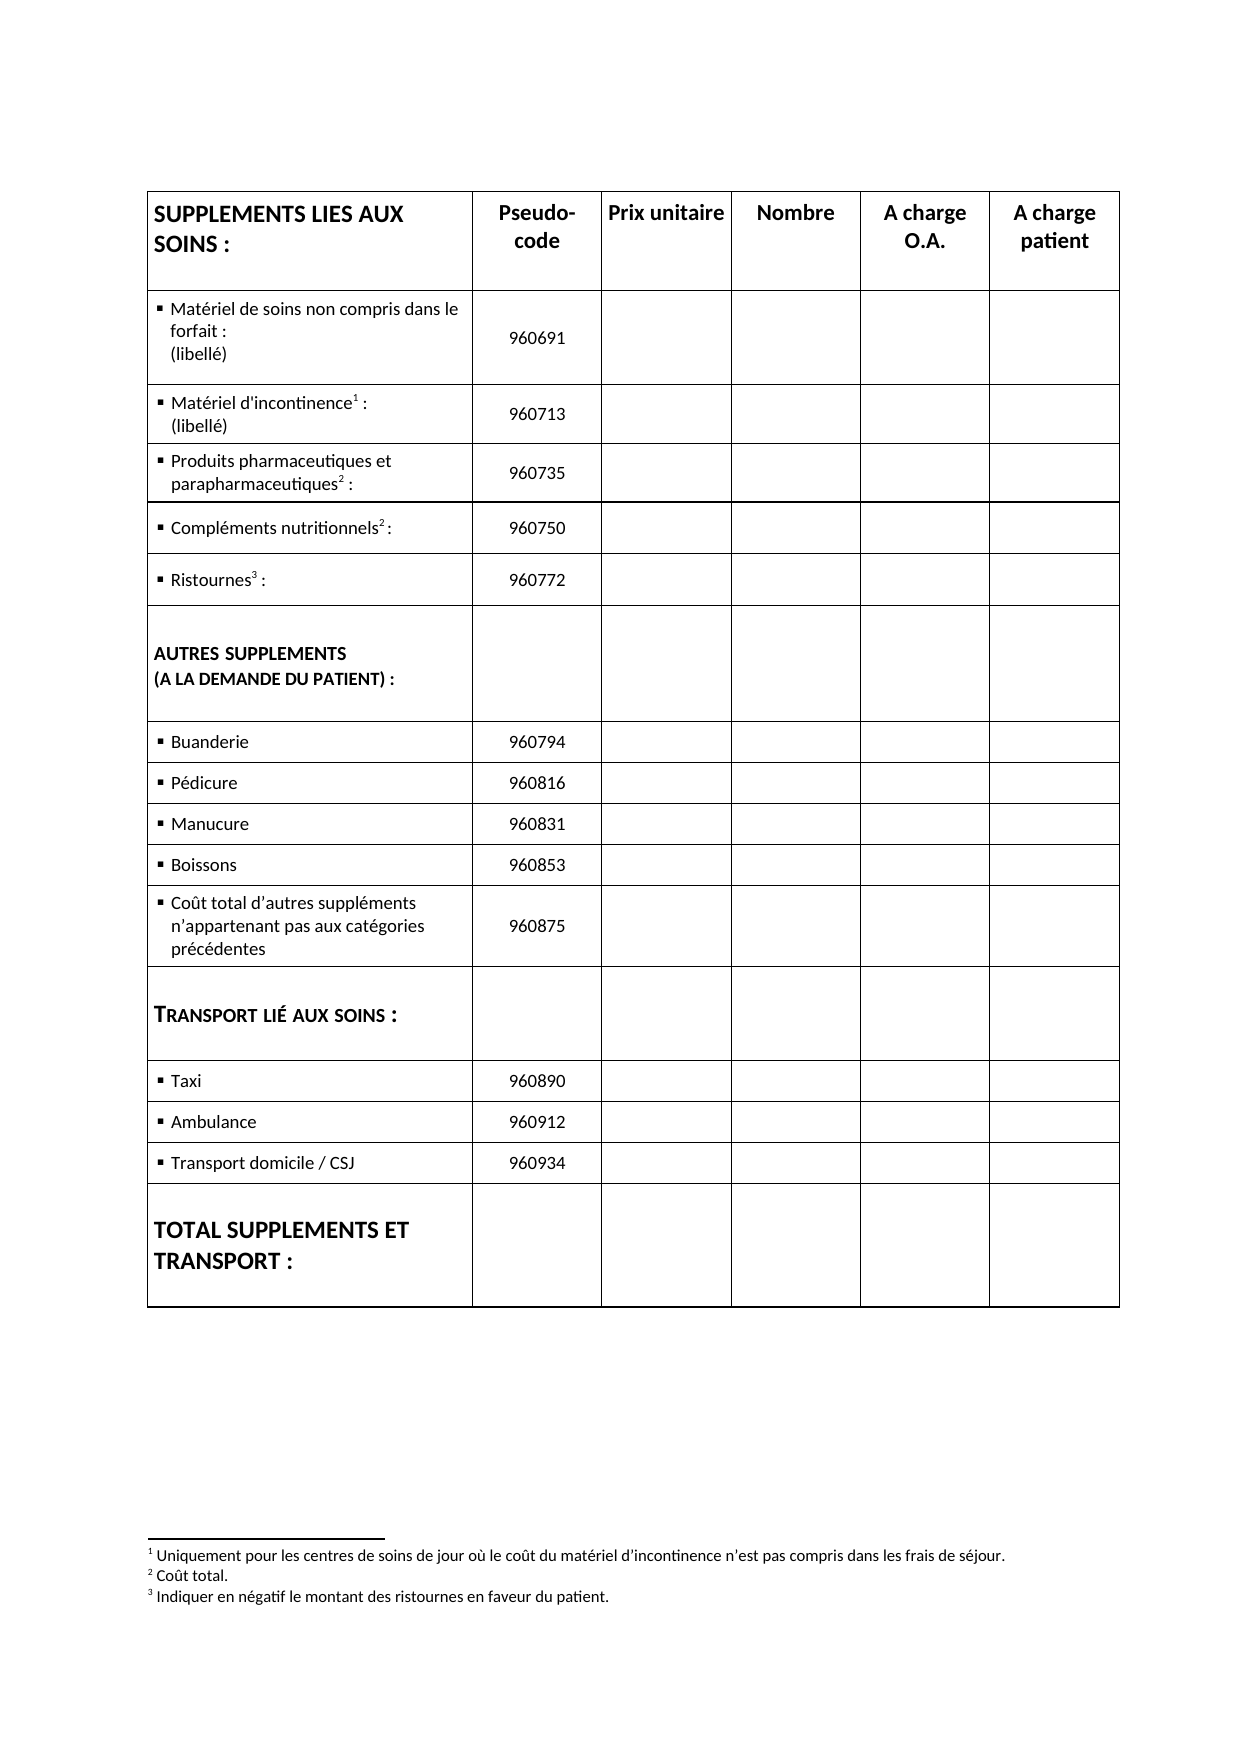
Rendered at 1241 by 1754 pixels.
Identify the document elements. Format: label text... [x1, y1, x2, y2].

table_cell [990, 1061, 1119, 1101]
table_cell [861, 763, 989, 803]
table_cell [990, 385, 1119, 443]
table_cell [732, 1102, 860, 1142]
table_cell 960691 [473, 291, 601, 384]
table_cell 960853 [473, 845, 601, 884]
table_cell [990, 444, 1119, 501]
table_cell [602, 606, 731, 721]
table_cell Ambulance [148, 1102, 472, 1142]
table_cell [990, 503, 1119, 553]
table_cell [602, 886, 731, 966]
table_cell [602, 722, 731, 762]
table_cell 960772 [473, 554, 601, 604]
table_cell [732, 722, 860, 762]
table_cell [602, 804, 731, 844]
table_cell [990, 1184, 1119, 1306]
table_cell [990, 886, 1119, 966]
table_header A charge patient [990, 192, 1119, 290]
table_cell [602, 1143, 731, 1182]
table_cell [990, 845, 1119, 884]
table_cell [602, 385, 731, 443]
table_cell Boissons [148, 845, 472, 884]
table_cell [602, 845, 731, 884]
table_cell Ristournes : [148, 554, 472, 604]
table_cell [732, 763, 860, 803]
table_cell [602, 1184, 731, 1306]
table_cell [602, 503, 731, 553]
table_header A charge O.A. [861, 192, 989, 290]
table_cell 960816 [473, 763, 601, 803]
table_cell [732, 554, 860, 604]
table_cell [861, 385, 989, 443]
table_cell [990, 1102, 1119, 1142]
table_cell [732, 804, 860, 844]
table_cell 960890 [473, 1061, 601, 1101]
table_header Pseudo-code [473, 192, 601, 290]
table_cell [990, 967, 1119, 1060]
table_cell [473, 1184, 601, 1306]
table_cell autres supplements (a la demande du patient) : [148, 606, 472, 721]
table_header SUPPLEMENTS LIES AUX SOINS : [148, 192, 472, 290]
table_cell [602, 763, 731, 803]
table_cell [990, 763, 1119, 803]
table_cell [990, 722, 1119, 762]
table_cell Taxi [148, 1061, 472, 1101]
table_cell [861, 503, 989, 553]
table_cell Buanderie [148, 722, 472, 762]
table_cell Compléments nutritionnels2 : [148, 503, 472, 553]
table_cell [861, 554, 989, 604]
table_cell 960750 [473, 503, 601, 553]
table_cell [473, 606, 601, 721]
table_cell [732, 886, 860, 966]
table_header Nombre [732, 192, 860, 290]
table_cell [990, 291, 1119, 384]
table_cell 960735 [473, 444, 601, 501]
table_cell [732, 967, 860, 1060]
table_cell [602, 444, 731, 501]
table_cell Transport domicile / CSJ [148, 1143, 472, 1182]
table_cell [861, 722, 989, 762]
table_cell [861, 1061, 989, 1101]
table_cell [602, 291, 731, 384]
table_cell Matériel de soins non compris dans le forfait : (libellé) [148, 291, 472, 384]
table_cell [732, 503, 860, 553]
table_cell [732, 606, 860, 721]
table_cell Manucure [148, 804, 472, 844]
table_cell [990, 804, 1119, 844]
table_cell 960831 [473, 804, 601, 844]
table_cell [732, 1143, 860, 1182]
table_cell [732, 1184, 860, 1306]
table_cell [861, 444, 989, 501]
table_cell [990, 606, 1119, 721]
table_cell Pédicure [148, 763, 472, 803]
table_cell [602, 967, 731, 1060]
table_cell Coût total d’autres suppléments n’appartenant pas aux catégories précédentes [148, 886, 472, 966]
table_cell [732, 291, 860, 384]
table_cell [861, 1143, 989, 1182]
table_cell [861, 886, 989, 966]
table_cell [990, 1143, 1119, 1182]
table_cell [861, 606, 989, 721]
table_cell [602, 554, 731, 604]
table_cell [732, 845, 860, 884]
table_cell [990, 554, 1119, 604]
table_cell [861, 291, 989, 384]
table_cell [861, 804, 989, 844]
table_cell Matériel d'incontinence : (libellé) [148, 385, 472, 443]
table_cell [861, 1102, 989, 1142]
table_cell [861, 1184, 989, 1306]
table_cell [732, 444, 860, 501]
table_cell [861, 845, 989, 884]
table_cell [602, 1061, 731, 1101]
table_cell 960912 [473, 1102, 601, 1142]
table_cell [732, 1061, 860, 1101]
table_cell [473, 967, 601, 1060]
table_cell 960875 [473, 886, 601, 966]
table_header Prix unitaire [602, 192, 731, 290]
table_cell [861, 967, 989, 1060]
table_cell [602, 1102, 731, 1142]
table_cell 960713 [473, 385, 601, 443]
table_cell Transport lié aux soins : [148, 967, 472, 1060]
table_cell TOTAL SUPPLEMENTS ET TRANSPORT : [148, 1184, 472, 1306]
table_cell 960794 [473, 722, 601, 762]
table_cell [732, 385, 860, 443]
table_cell 960934 [473, 1143, 601, 1182]
table_cell Produits pharmaceutiques et parapharmaceutiques : [148, 444, 472, 501]
